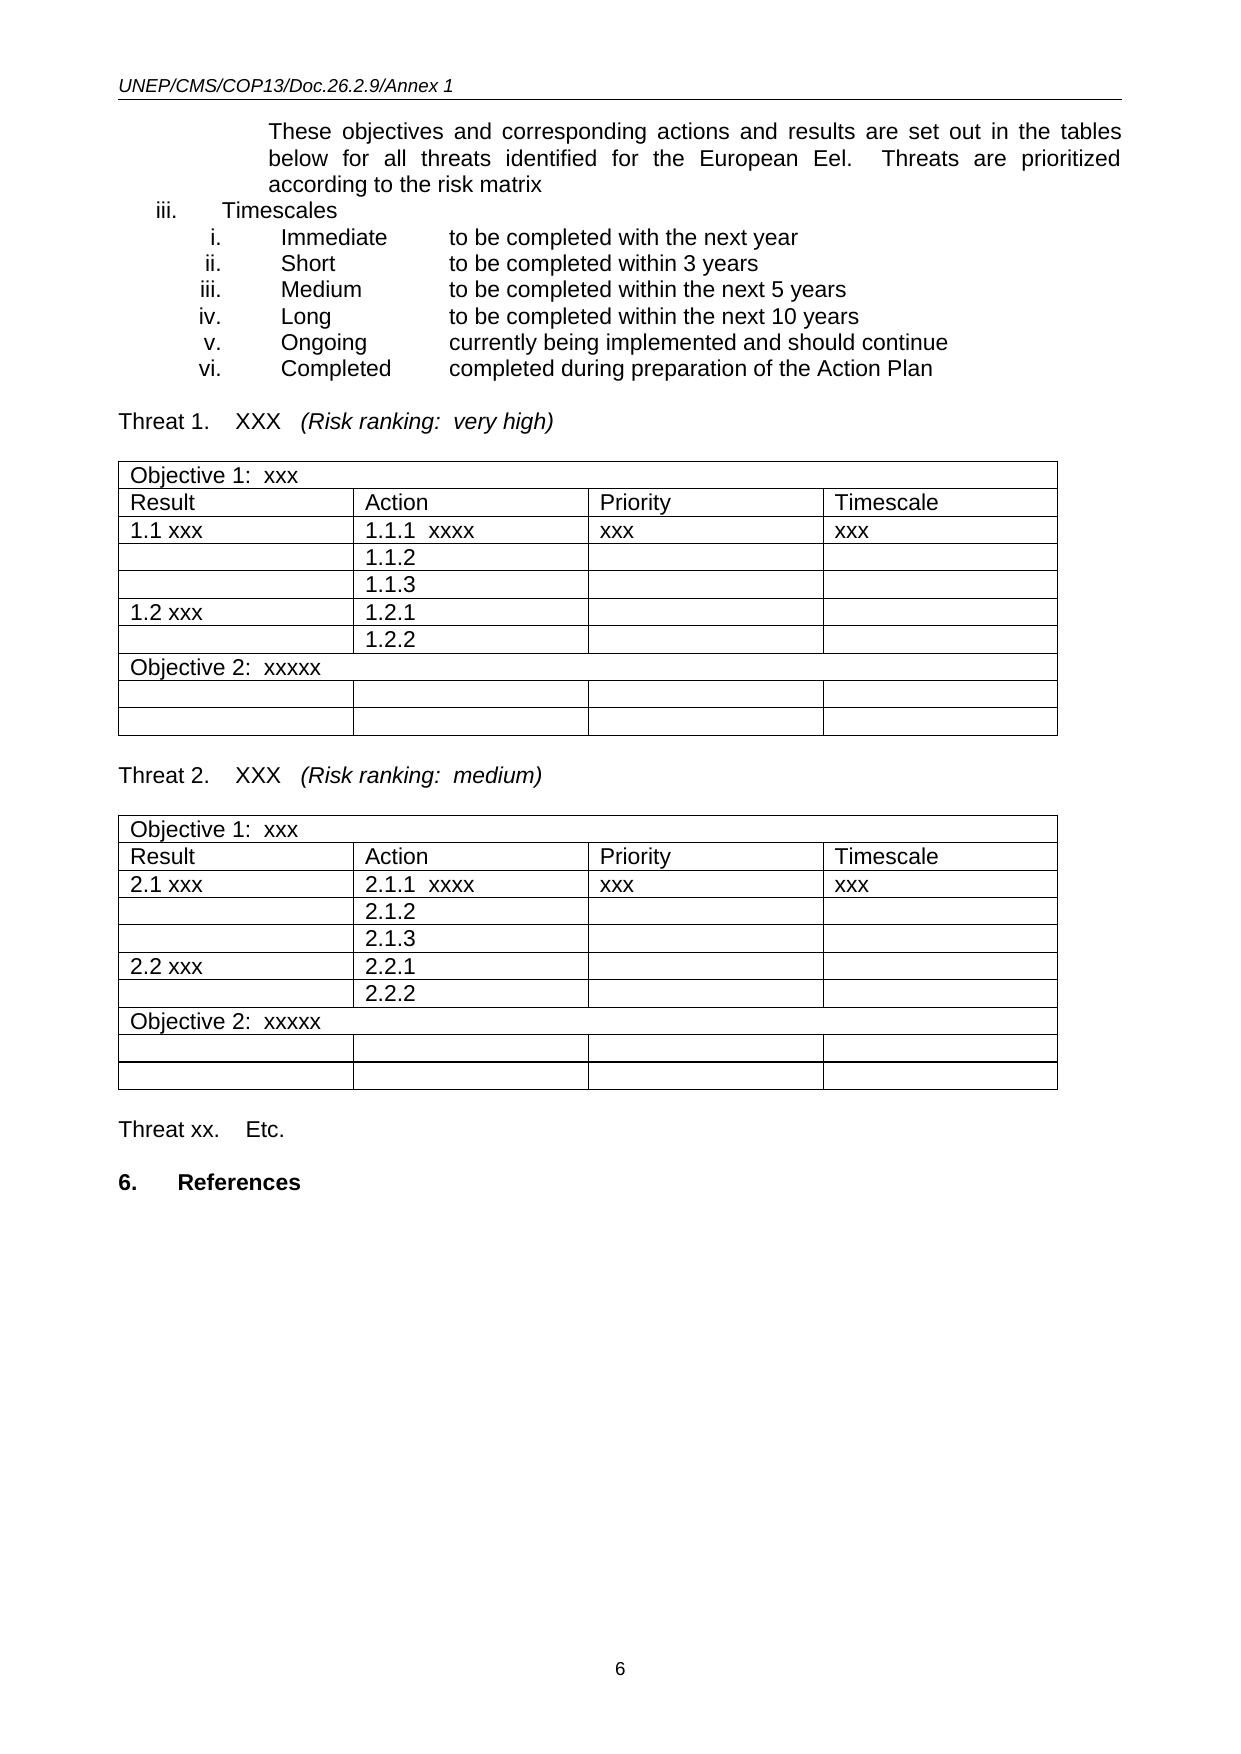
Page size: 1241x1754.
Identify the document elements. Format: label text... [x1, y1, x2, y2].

table_cell [824, 1063, 1057, 1089]
table_cell [824, 626, 1057, 652]
table_cell Priority [589, 489, 823, 516]
text These objectives and corresponding actions and results are set out in the tables below for all threats identified for the European Eel. Threats are prioritized according to the risk matrix [268, 118, 1122, 197]
table_cell [354, 681, 588, 707]
table_cell [589, 681, 823, 707]
table_cell [824, 544, 1057, 570]
table_cell 1.2.2 [354, 626, 588, 652]
table_cell Timescale [824, 843, 1057, 869]
table_cell [589, 1035, 823, 1061]
table_cell [824, 708, 1057, 735]
table_cell [589, 571, 823, 598]
list Timescales [177, 197, 1122, 223]
table_cell [119, 708, 353, 735]
list Short to be completed within 3 years [222, 250, 1122, 276]
table_cell Result [119, 843, 353, 869]
table_cell [119, 1035, 353, 1061]
table_cell [589, 898, 823, 924]
table_cell 2.1.1 xxxx [354, 871, 588, 897]
table_cell 1.1.3 [354, 571, 588, 598]
table_cell [824, 953, 1057, 979]
table_cell [824, 599, 1057, 625]
table_cell [119, 898, 353, 924]
list Immediate to be completed with the next year [222, 223, 1122, 250]
table_cell Objective 2: xxxxx [119, 1008, 1057, 1034]
table_cell [119, 571, 353, 598]
text Threat 2. XXX (Risk ranking: medium) [118, 762, 1122, 788]
table_cell 2.1.2 [354, 898, 588, 924]
table_header Objective 1: xxx [119, 816, 1057, 842]
table_cell [119, 681, 353, 707]
text Threat 1. XXX (Risk ranking: very high) [118, 408, 1122, 434]
table_cell xxx [589, 517, 823, 543]
list Long to be completed within the next 10 years [222, 303, 1122, 329]
table_cell [824, 925, 1057, 952]
table_cell Objective 2: xxxxx [119, 654, 1057, 680]
table_cell 2.2.1 [354, 953, 588, 979]
table_cell 1.1 xxx [119, 517, 353, 543]
table_cell xxx [589, 871, 823, 897]
table_cell 2.1.3 [354, 925, 588, 952]
table_cell [824, 681, 1057, 707]
table_cell Priority [589, 843, 823, 869]
table_cell Action [354, 843, 588, 869]
text Threat xx. Etc. [118, 1116, 1122, 1142]
list References [118, 1169, 1122, 1195]
table_cell 1.2 xxx [119, 599, 353, 625]
table_cell [119, 544, 353, 570]
table_cell [589, 544, 823, 570]
table_cell 1.2.1 [354, 599, 588, 625]
table_cell [824, 1035, 1057, 1061]
table_cell 1.1.1 xxxx [354, 517, 588, 543]
table_cell 2.1 xxx [119, 871, 353, 897]
table_cell [119, 1063, 353, 1089]
table_cell 1.1.2 [354, 544, 588, 570]
table_cell Action [354, 489, 588, 516]
table_cell xxx [824, 871, 1057, 897]
table_cell [354, 1063, 588, 1089]
table_cell [354, 1035, 588, 1061]
table_cell [589, 599, 823, 625]
table_cell [589, 1063, 823, 1089]
table_cell [354, 708, 588, 735]
table_cell [824, 898, 1057, 924]
table_cell 2.2.2 [354, 980, 588, 1007]
list Completed completed during preparation of the Action Plan [222, 355, 1122, 382]
table_cell [589, 980, 823, 1007]
list Ongoing currently being implemented and should continue [222, 329, 1122, 355]
table_cell [824, 980, 1057, 1007]
table_cell [589, 708, 823, 735]
table_cell [589, 925, 823, 952]
table_cell [824, 571, 1057, 598]
table_cell [119, 925, 353, 952]
list Medium to be completed within the next 5 years [222, 276, 1122, 303]
table_cell [119, 980, 353, 1007]
table_cell [589, 953, 823, 979]
table_cell Timescale [824, 489, 1057, 516]
table_cell [589, 626, 823, 652]
table_cell xxx [824, 517, 1057, 543]
table_header Objective 1: xxx [119, 462, 1057, 488]
table_cell 2.2 xxx [119, 953, 353, 979]
table_cell Result [119, 489, 353, 516]
table_cell [119, 626, 353, 652]
